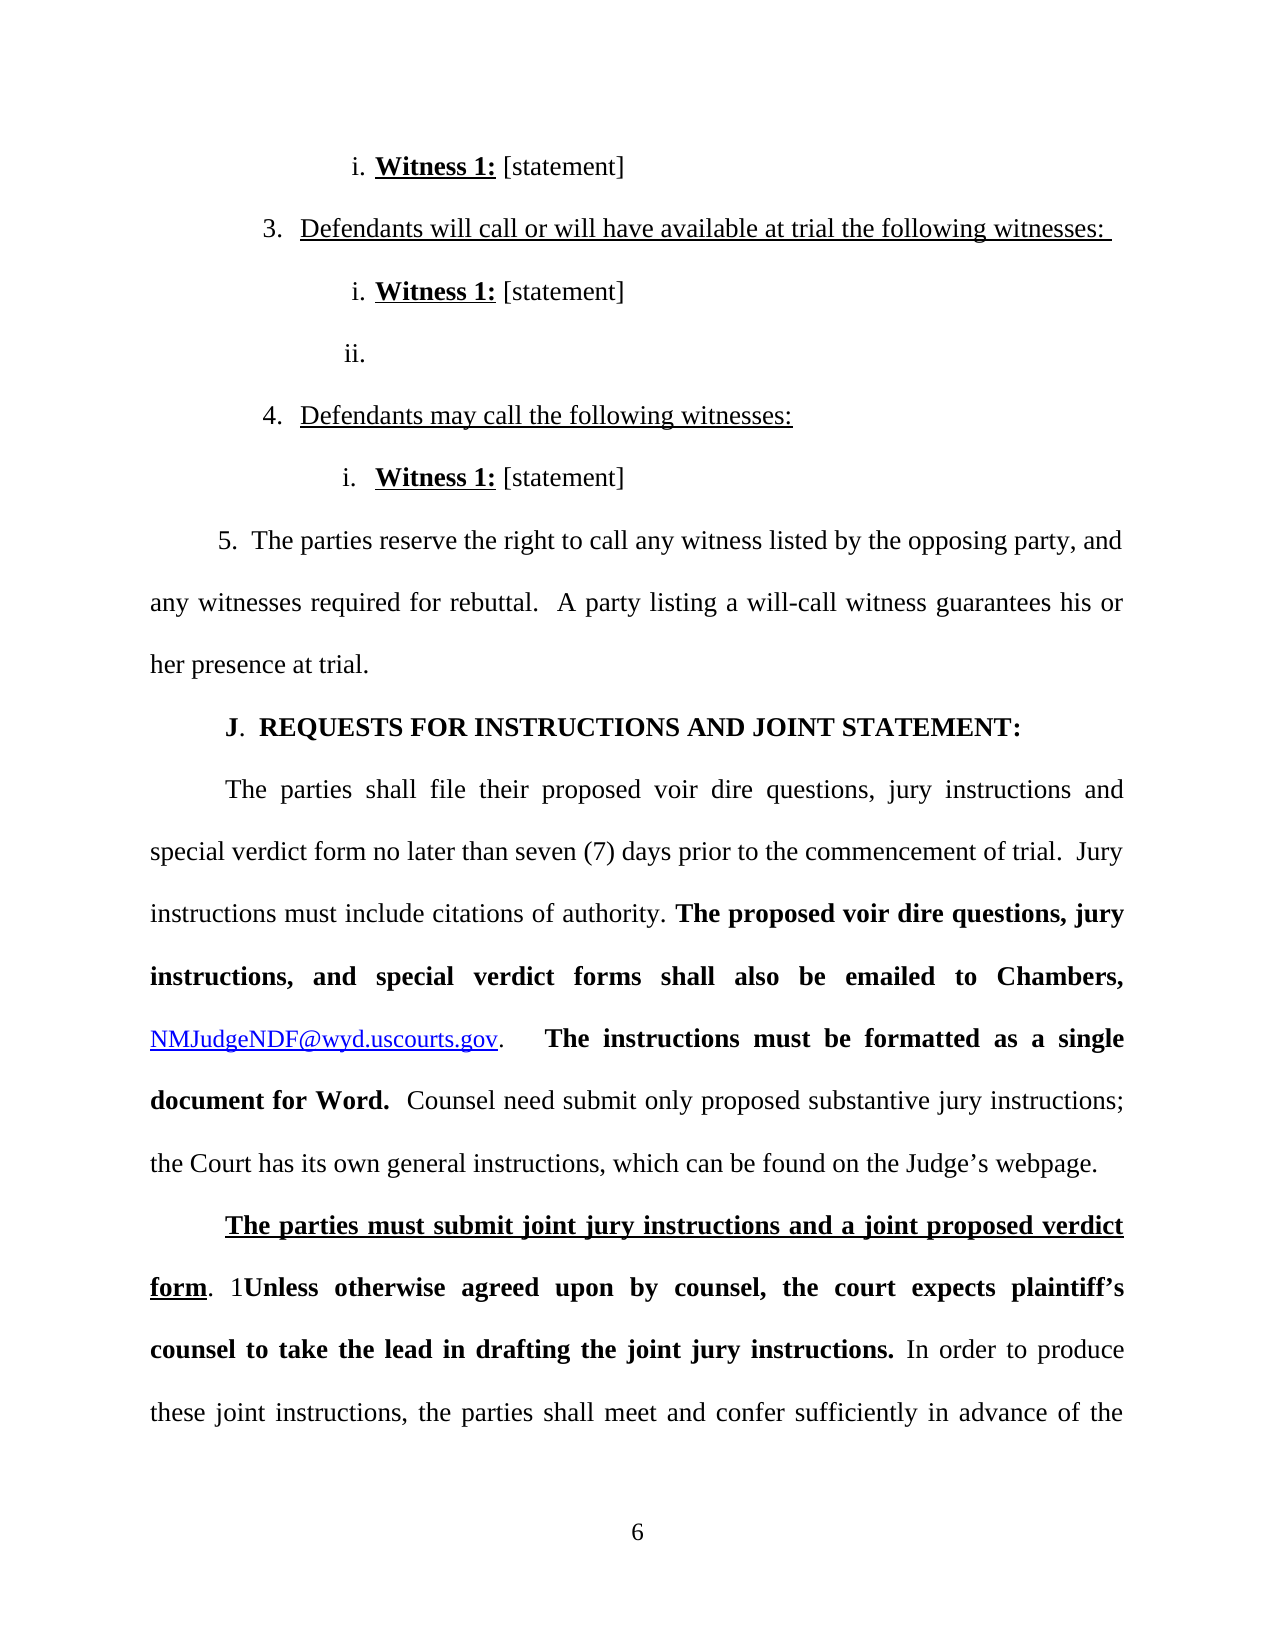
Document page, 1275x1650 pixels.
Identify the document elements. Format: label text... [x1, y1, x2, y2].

list Witness 1: [statement] [356, 461, 1125, 493]
list Defendants may call the following witnesses: [262, 399, 1125, 430]
text J. REQUESTS FOR INSTRUCTIONS AND JOINT STATEMENT: [150, 711, 1125, 742]
text 5. The parties reserve the right to call any witness listed by the opposing party, and any witnesses required for rebuttal. A party listing a will-call witness guarantees his or her presence at trial. [150, 524, 1125, 679]
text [150, 1209, 1125, 1427]
list Witness 1: [statement] [150, 274, 1125, 306]
text The parties shall file their proposed voir dire questions, jury instructions and special verdict form no later than seven (7) days prior to the commencement of trial. Jury instructions must include citations of authority. The proposed voir dire questions, jury instructions, and special verdict forms shall also be emailed to Chambers, NMJudgeNDF@wyd.uscourts.gov. The instructions must be formatted as a single document for Word. Counsel need submit only proposed substantive jury instructions; the Court has its own general instructions, which can be found on the Judge’s webpage. [150, 773, 1125, 1178]
list Witness 1: [statement] [150, 150, 1125, 181]
list Defendants will call or will have available at trial the following witnesses: [262, 212, 1125, 243]
